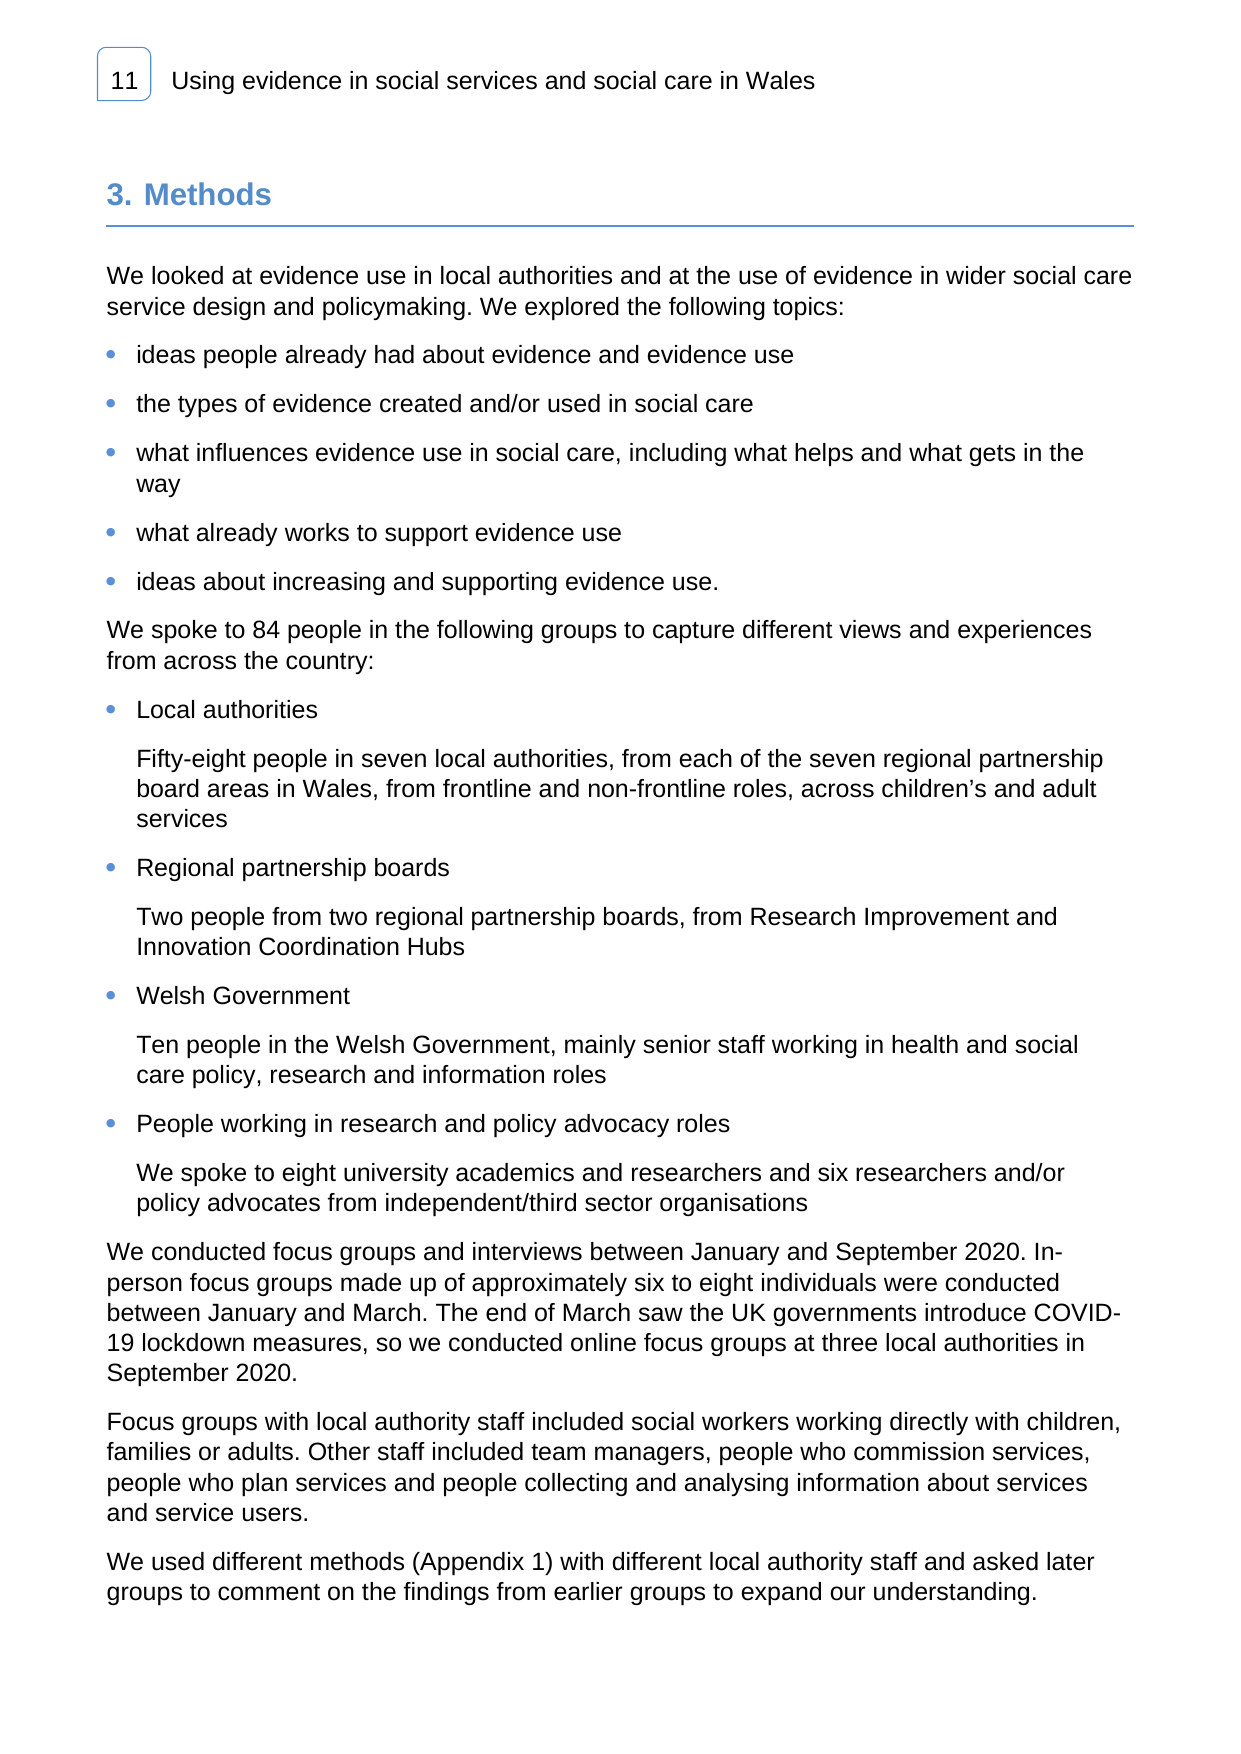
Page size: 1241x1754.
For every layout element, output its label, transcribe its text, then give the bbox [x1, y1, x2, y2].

text what influences evidence use in social care, including what helps and what gets in the way [106, 438, 1134, 498]
list Two people from two regional partnership boards, from Research Improvement and Innovation Coordination Hubs [136, 901, 1134, 962]
text We spoke to 84 people in the following groups to capture different views and experiences from across the country: [106, 615, 1134, 675]
text ideas people already had about evidence and evidence use [106, 340, 1134, 370]
list Fifty-eight people in seven local authorities, from each of the seven regional partnership board areas in Wales, from frontline and non-frontline roles, across children’s and adult services [136, 743, 1134, 833]
list We spoke to eight university academics and researchers and six researchers and/or policy advocates from independent/third sector organisations [136, 1157, 1134, 1218]
text ideas about increasing and supporting evidence use. [106, 566, 1134, 596]
text what already works to support evidence use [106, 517, 1134, 547]
list Ten people in the Welsh Government, mainly senior staff working in health and social care policy, research and information roles [136, 1029, 1134, 1090]
text Focus groups with local authority staff included social workers working directly with children, families or adults. Other staff included team managers, people who commission services, people who plan services and people collecting and analysing information about services and service users. [106, 1406, 1134, 1527]
subtitle Methods [106, 177, 1134, 225]
text We conducted focus groups and interviews between January and September 2020. In-person focus groups made up of approximately six to eight individuals were conducted between January and March. The end of March saw the UK governments introduce COVID-19 lockdown measures, so we conducted online focus groups at three local authorities in September 2020. [106, 1237, 1134, 1388]
text We used different methods (Appendix 1) with different local authority staff and asked later groups to comment on the findings from earlier groups to expand our understanding. [106, 1546, 1134, 1606]
text Regional partnership boards [106, 852, 1134, 882]
text the types of evidence created and/or used in social care [106, 389, 1134, 419]
text We looked at evidence use in local authorities and at the use of evidence in wider social care service design and policymaking. We explored the following topics: [106, 261, 1134, 321]
text People working in research and policy advocacy roles [106, 1108, 1134, 1139]
text Welsh Government [106, 980, 1134, 1011]
text Local authorities [106, 694, 1134, 724]
